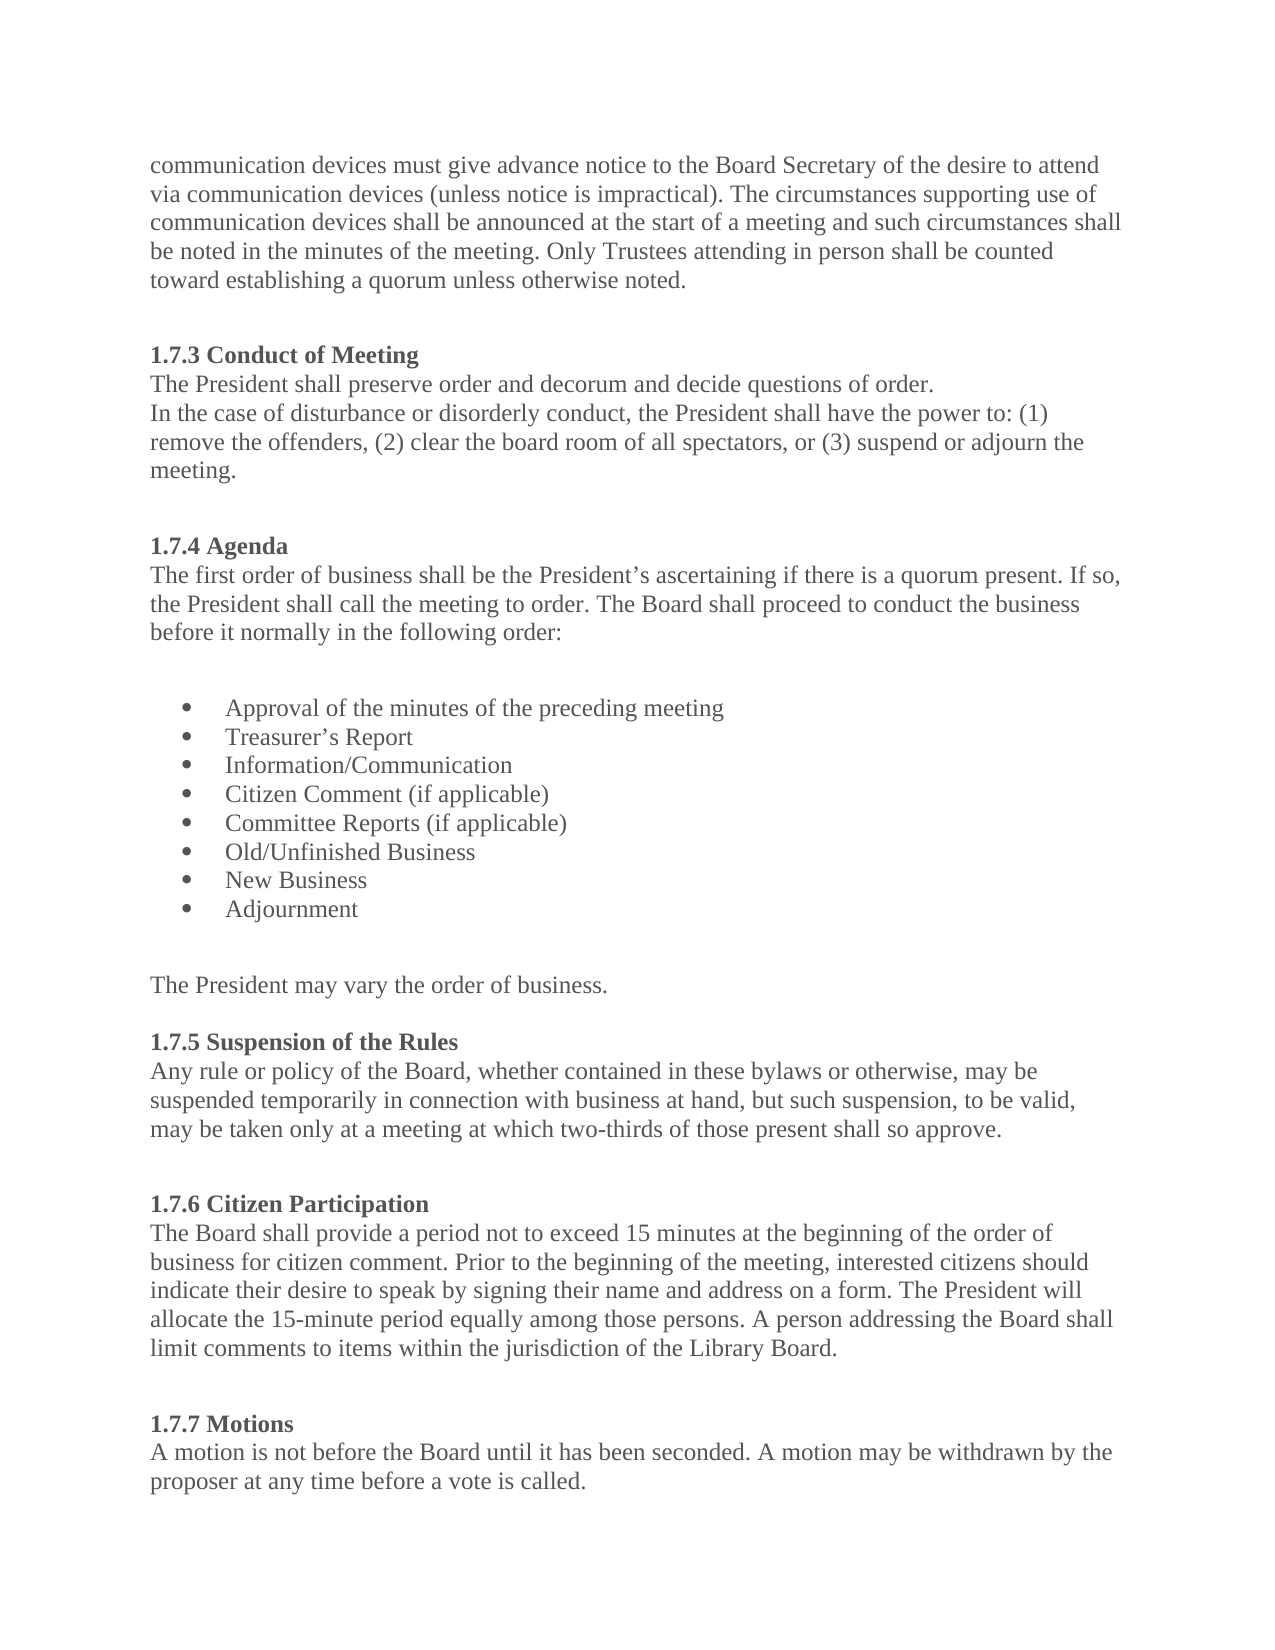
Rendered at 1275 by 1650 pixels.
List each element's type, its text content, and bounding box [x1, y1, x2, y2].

text 1.7.6 Citizen Participation The Board shall provide a period not to exceed 15 minutes at the beginning of the order of business for citizen comment. Prior to the beginning of the meeting, interested citizens should indicate their desire to speak by signing their name and address on a form. The President will allocate the 15-minute period equally among those persons. A person addressing the Board shall limit comments to items within the jurisdiction of the Library Board. [150, 1189, 1125, 1362]
list New Business [187, 866, 1125, 894]
list Adjournment [187, 894, 1125, 923]
text The President may vary the order of business. 1.7.5 Suspension of the Rules Any rule or policy of the Board, whether contained in these bylaws or otherwise, may be suspended temporarily in connection with business at hand, but such suspension, to be valid, may be taken only at a meeting at which two-thirds of those present shall so approve. [150, 970, 1125, 1142]
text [150, 150, 1125, 294]
text 1.7.7 Motions A motion is not before the Board until it has been seconded. A motion may be withdrawn by the proposer at any time before a vote is called. [150, 1409, 1125, 1495]
text 1.7.4 Agenda The first order of business shall be the President’s ascertaining if there is a quorum present. If so, the President shall call the meeting to order. The Board shall proceed to conduct the business before it normally in the following order: [150, 531, 1125, 646]
list Citizen Comment (if applicable) [187, 779, 1125, 808]
list Treasurer’s Report [187, 722, 1125, 751]
text 1.7.3 Conduct of Meeting The President shall preserve order and decorum and decide questions of order. In the case of disturbance or disorderly conduct, the President shall have the power to: (1) remove the offenders, (2) clear the board room of all spectators, or (3) suspend or adjourn the meeting. [150, 341, 1125, 484]
list Information/Communication [187, 751, 1125, 779]
list Old/Unfinished Business [187, 837, 1125, 866]
list Committee Reports (if applicable) [187, 808, 1125, 837]
list Approval of the minutes of the preceding meeting [187, 693, 1125, 722]
